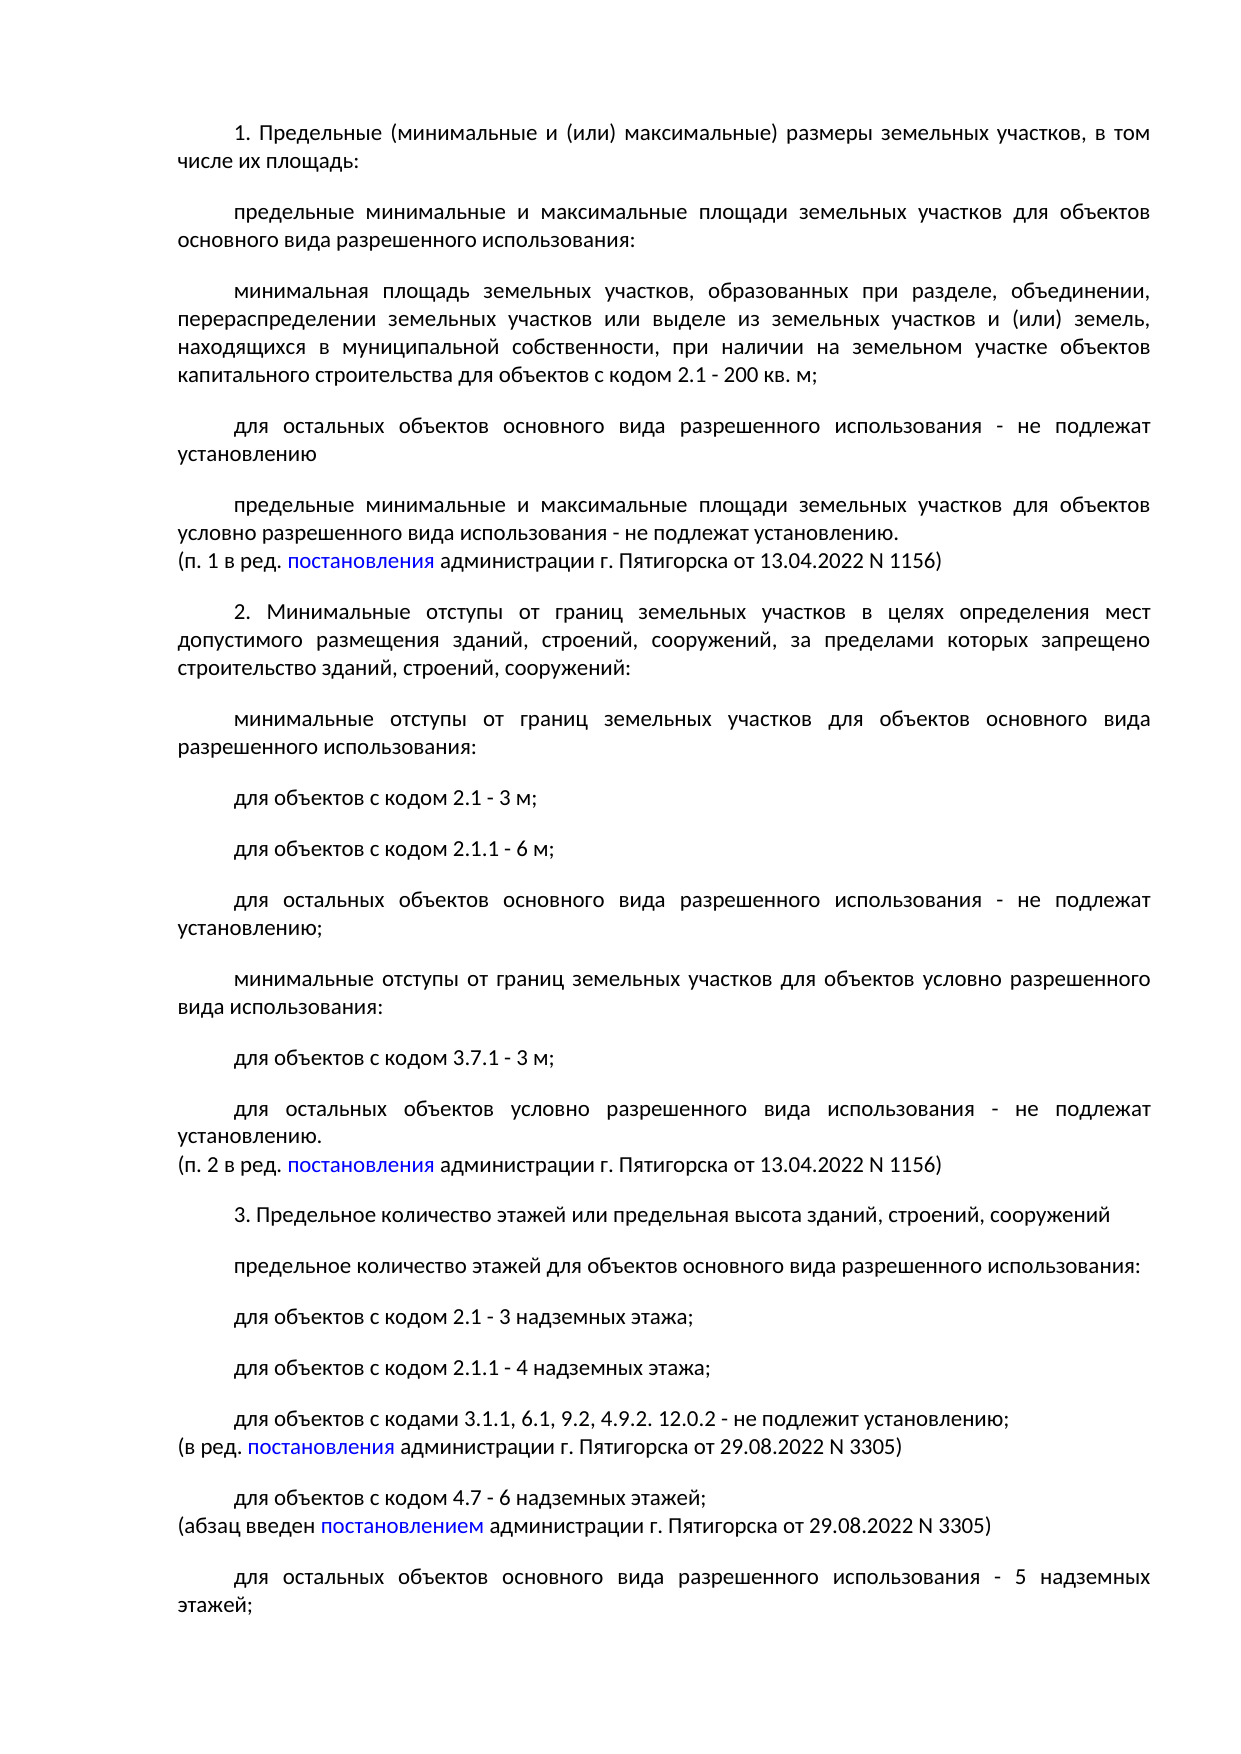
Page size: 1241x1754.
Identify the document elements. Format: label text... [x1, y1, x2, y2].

text для объектов с кодами 3.1.1, 6.1, 9.2, 4.9.2. 12.0.2 - не подлежит установлению; [177, 1404, 1152, 1432]
text минимальные отступы от границ земельных участков для объектов основного вида разрешенного использования: [177, 704, 1152, 760]
text для остальных объектов основного вида разрешенного использования - не подлежат установлению; [177, 885, 1152, 941]
text для объектов с кодом 3.7.1 - 3 м; [177, 1043, 1152, 1071]
text предельное количество этажей для объектов основного вида разрешенного использования: [177, 1252, 1152, 1279]
text (абзац введен постановлением администрации г. Пятигорска от 29.08.2022 N 3305) [177, 1511, 1152, 1539]
text для объектов с кодом 2.1 - 3 надземных этажа; [177, 1302, 1152, 1331]
text 2. Минимальные отступы от границ земельных участков в целях определения мест допустимого размещения зданий, строений, сооружений, за пределами которых запрещено строительство зданий, строений, сооружений: [177, 597, 1152, 681]
text для остальных объектов основного вида разрешенного использования - не подлежат установлению [177, 411, 1152, 467]
text для объектов с кодом 2.1.1 - 6 м; [177, 834, 1152, 862]
text для остальных объектов основного вида разрешенного использования - 5 надземных этажей; [177, 1562, 1152, 1618]
text (п. 2 в ред. постановления администрации г. Пятигорска от 13.04.2022 N 1156) [177, 1150, 1152, 1178]
text предельные минимальные и максимальные площади земельных участков для объектов условно разрешенного вида использования - не подлежат установлению. [177, 490, 1152, 546]
text для объектов с кодом 4.7 - 6 надземных этажей; [177, 1483, 1152, 1511]
text (в ред. постановления администрации г. Пятигорска от 29.08.2022 N 3305) [177, 1432, 1152, 1460]
text минимальная площадь земельных участков, образованных при разделе, объединении, перераспределении земельных участков или выделе из земельных участков и (или) земель, находящихся в муниципальной собственности, при наличии на земельном участке объектов капитального строительства для объектов с кодом 2.1 - 200 кв. м; [177, 276, 1152, 388]
text для остальных объектов условно разрешенного вида использования - не подлежат установлению. [177, 1094, 1152, 1150]
text 3. Предельное количество этажей или предельная высота зданий, строений, сооружений [177, 1201, 1152, 1229]
text минимальные отступы от границ земельных участков для объектов условно разрешенного вида использования: [177, 964, 1152, 1020]
text (п. 1 в ред. постановления администрации г. Пятигорска от 13.04.2022 N 1156) [177, 546, 1152, 574]
text 1. Предельные (минимальные и (или) максимальные) размеры земельных участков, в том числе их площадь: [177, 118, 1152, 174]
text для объектов с кодом 2.1.1 - 4 надземных этажа; [177, 1353, 1152, 1381]
text предельные минимальные и максимальные площади земельных участков для объектов основного вида разрешенного использования: [177, 197, 1152, 253]
text для объектов с кодом 2.1 - 3 м; [177, 783, 1152, 811]
